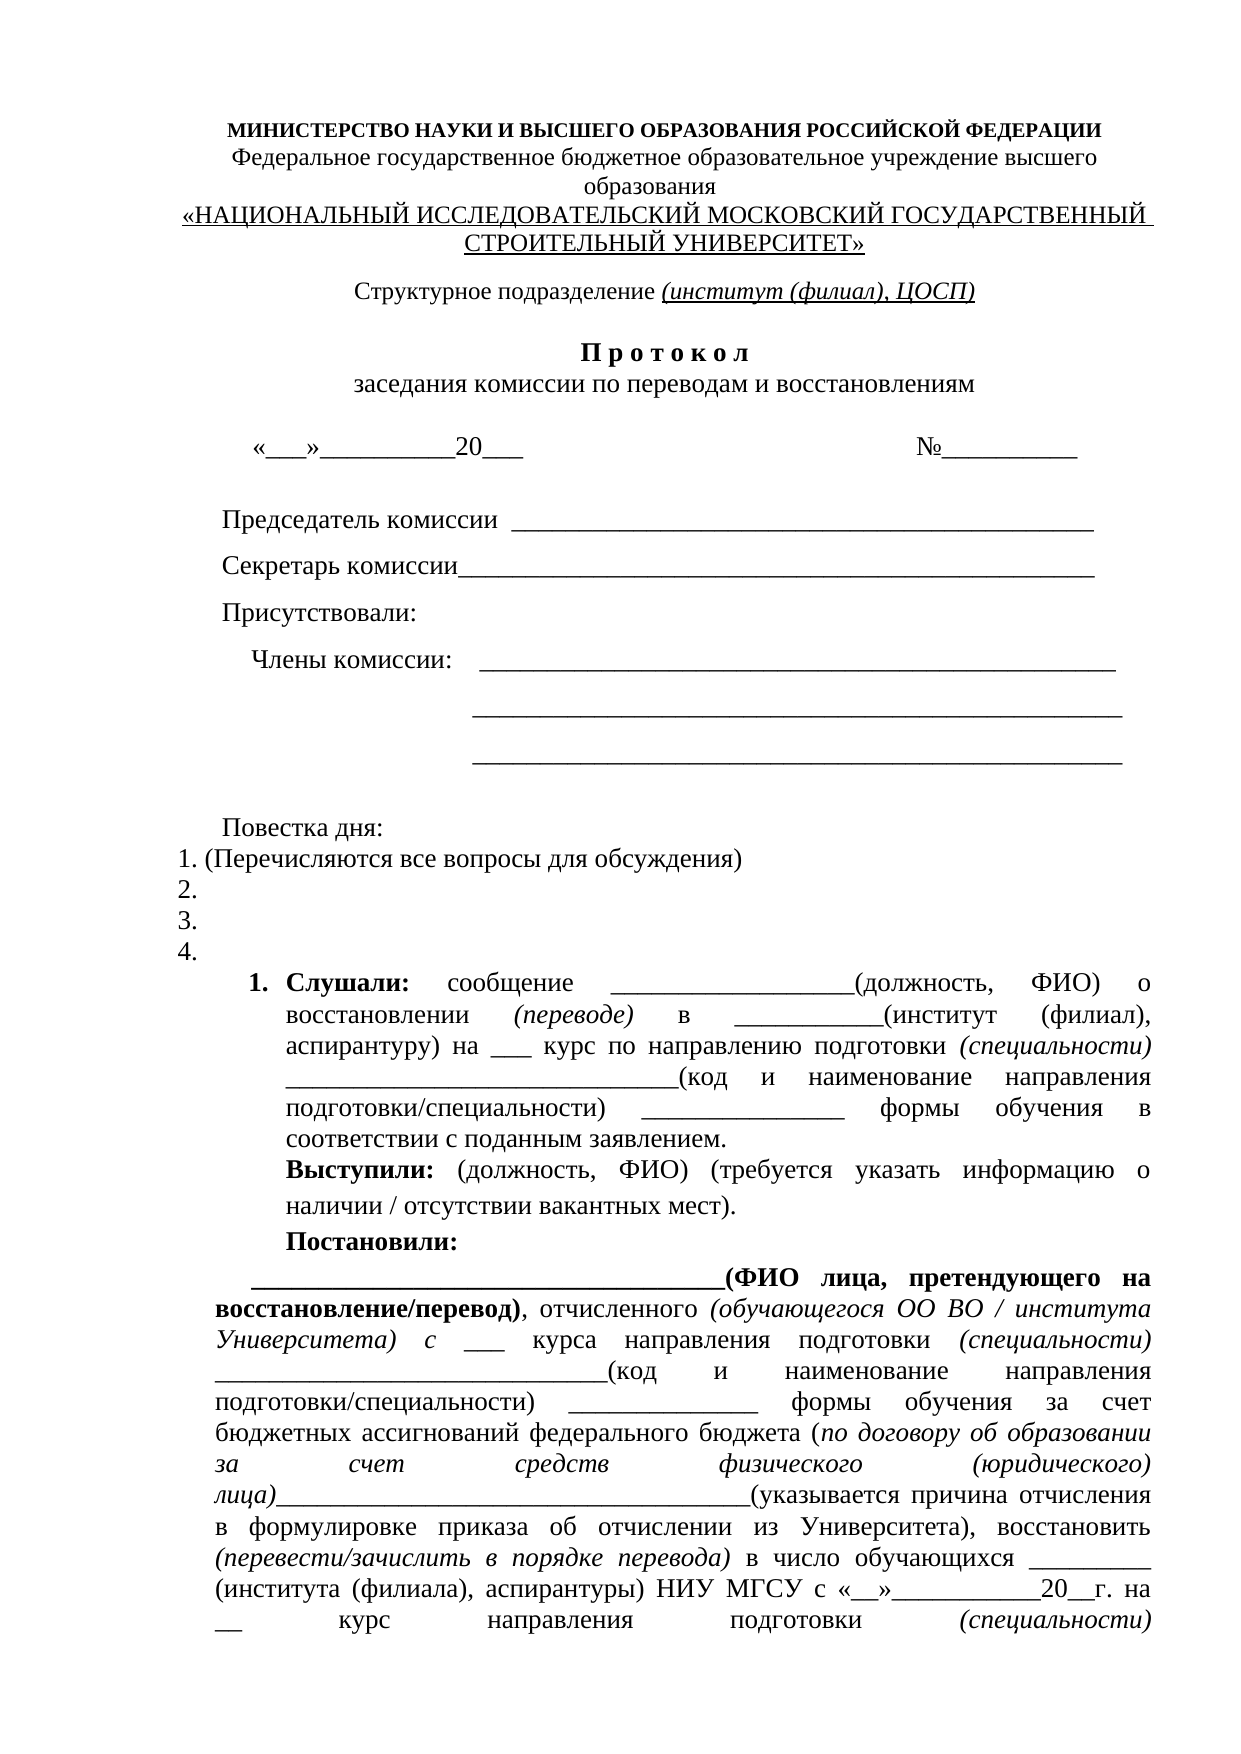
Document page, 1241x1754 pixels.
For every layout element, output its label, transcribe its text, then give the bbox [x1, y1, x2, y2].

text 3. [177, 904, 1152, 935]
text 1. (Перечисляются все вопросы для обсуждения) [177, 842, 1152, 873]
text Повестка дня: [177, 811, 1152, 842]
text СТРОИТЕЛЬНЫЙ УНИВЕРСИТЕТ» [148, 228, 1152, 257]
text Секретарь комиссии_______________________________________________ [177, 549, 1152, 581]
text П р о т о к о л [177, 336, 1152, 367]
text Председатель комиссии ___________________________________________ [177, 503, 1152, 534]
text Присутствовали: [177, 596, 1152, 627]
text «НАЦИОНАЛЬНЫЙ ИССЛЕДОВАТЕЛЬСКИЙ МОСКОВСКИЙ ГОСУДАРСТВЕННЫЙ [148, 200, 1152, 228]
text Члены комиссии: _______________________________________________ [177, 643, 1152, 674]
text 4. [177, 935, 1152, 967]
text МИНИСТЕРСТВО НАУКИ И ВЫСШЕГО ОБРАЗОВАНИЯ РОССИЙСКОЙ ФЕДЕРАЦИИ [148, 118, 1152, 142]
text ________________________________________________ [177, 736, 1152, 767]
text «___»__________20___ №__________ [177, 430, 1152, 461]
list Слушали: сообщение __________________(должность, ФИО) о восстановлении (переводе) в ___________(институт (филиал), аспирантуру) на ___ курс по направлению подготовки (специальности) _____________________________(код и наименование направления подготовки/специальности) _______________ формы обучения в соответствии с поданным заявлением. [248, 967, 1152, 1153]
text 2. [177, 873, 1152, 904]
text заседания комиссии по переводам и восстановлениям [177, 367, 1152, 398]
text Выступили: (должность, ФИО) (требуется указать информацию о наличии / отсутствии вакантных мест). [286, 1153, 1152, 1220]
text ________________________________________________ [177, 689, 1152, 721]
text Постановили: [286, 1225, 1152, 1256]
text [215, 1261, 1152, 1634]
text Структурное подразделение (институт (филиал), ЦОСП) [162, 276, 1152, 305]
text Федеральное государственное бюджетное образовательное учреждение высшего образования [148, 142, 1152, 200]
